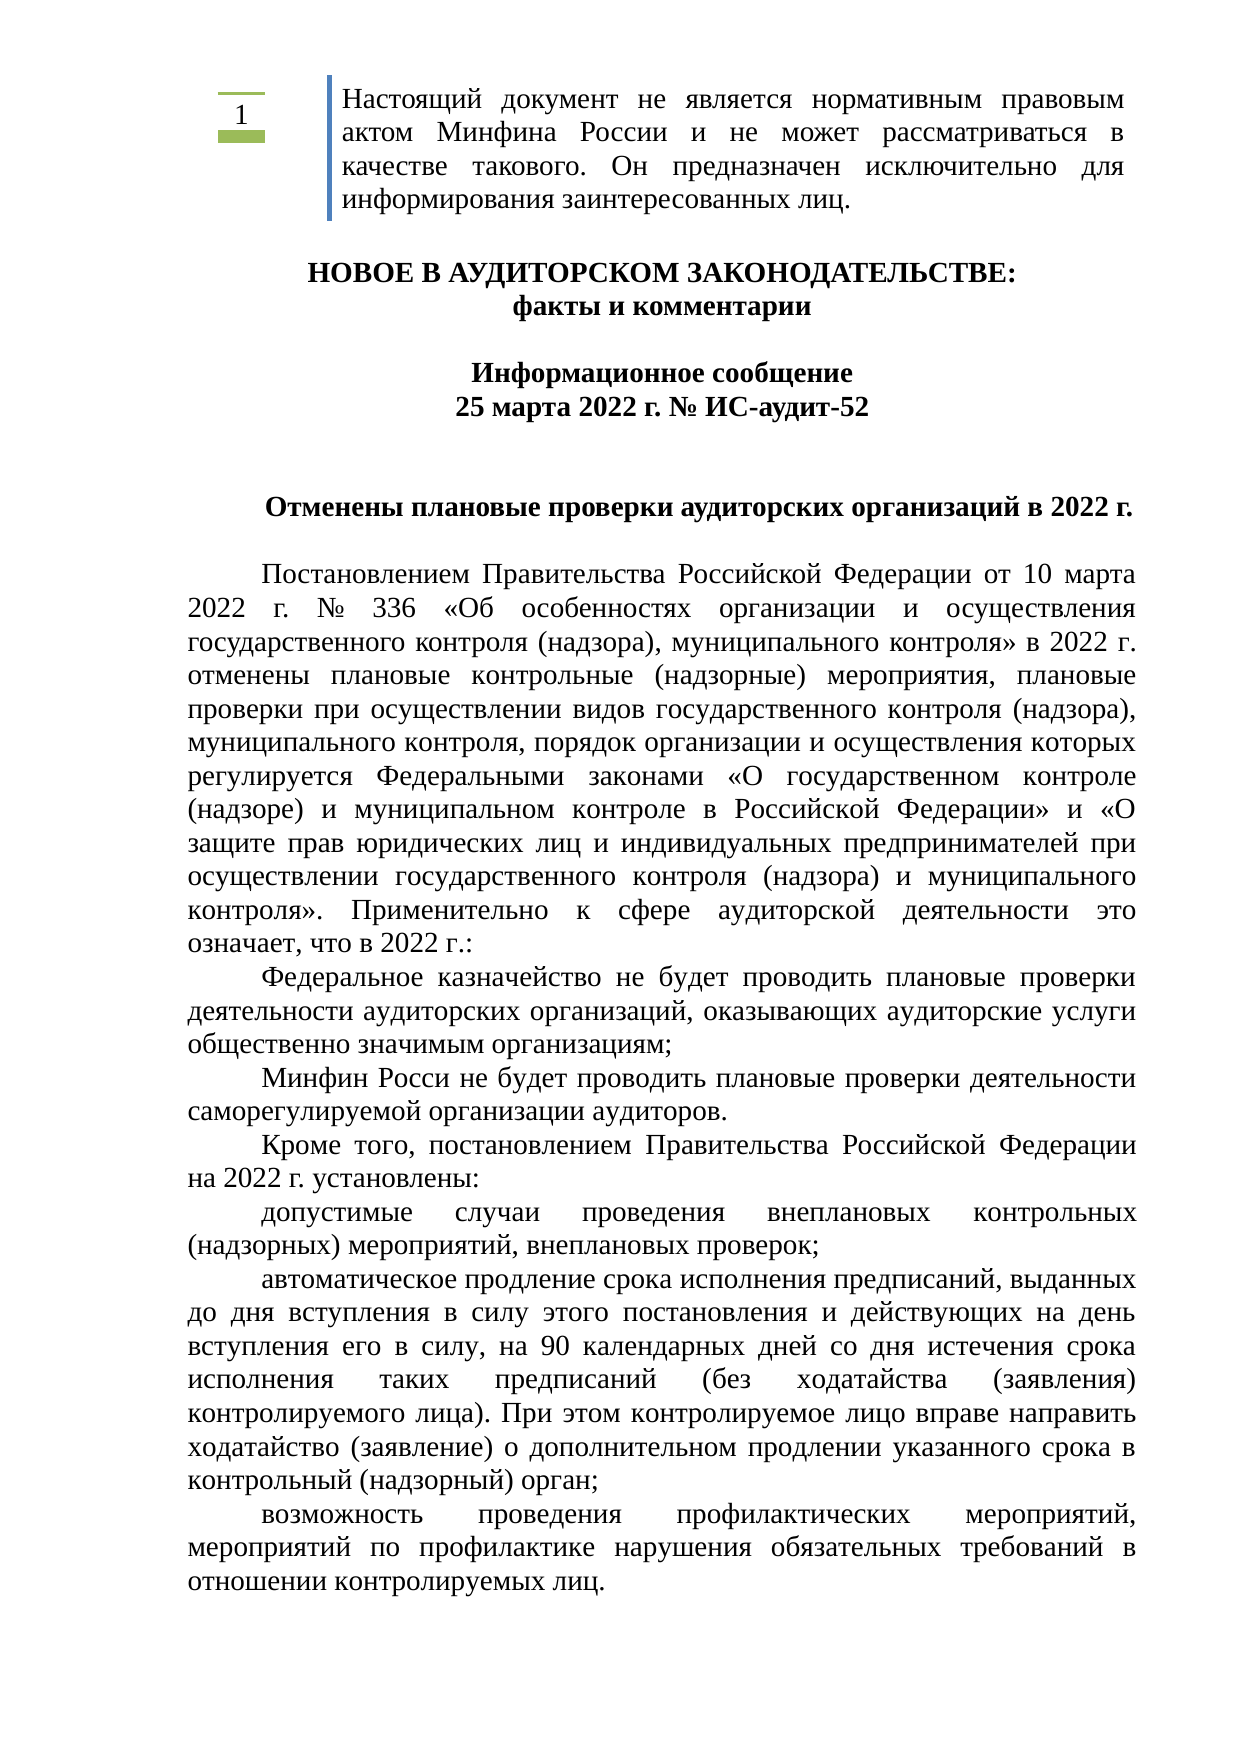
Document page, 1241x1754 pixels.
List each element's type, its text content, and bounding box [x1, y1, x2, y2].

text факты и комментарии [187, 288, 1137, 322]
text допустимые случаи проведения внеплановых контрольных (надзорных) мероприятий, внеплановых проверок; [187, 1194, 1137, 1261]
text НОВОЕ В АУДИТОРСКОМ ЗАКОНОДАТЕЛЬСТВЕ: [187, 255, 1137, 288]
text Минфин Росси не будет проводить плановые проверки деятельности саморегулируемой организации аудиторов. [187, 1060, 1137, 1127]
text 25 марта 2022 г. № ИС-аудит-52 [187, 389, 1137, 422]
text Информационное сообщение [187, 355, 1137, 389]
text Кроме того, постановлением Правительства Российской Федерации на 2022 г. установлены: [187, 1127, 1137, 1194]
text Отменены плановые проверки аудиторских организаций в 2022 г. [187, 489, 1137, 523]
text Федеральное казначейство не будет проводить плановые проверки деятельности аудиторских организаций, оказывающих аудиторские услуги общественно значимым организациям; [187, 959, 1137, 1060]
text автоматическое продление срока исполнения предписаний, выданных до дня вступления в силу этого постановления и действующих на день вступления его в силу, на 90 календарных дней со дня истечения срока исполнения таких предписаний (без ходатайства (заявления) контролируемого лица). При этом контролируемое лицо вправе направить ходатайство (заявление) о дополнительном продлении указанного срока в контрольный (надзорный) орган; [187, 1261, 1137, 1496]
text Постановлением Правительства Российской Федерации от 10 марта 2022 г. № 336 «Об особенностях организации и осуществления государственного контроля (надзора), муниципального контроля» в 2022 г. отменены плановые контрольные (надзорные) мероприятия, плановые проверки при осуществлении видов государственного контроля (надзора), муниципального контроля, порядок организации и осуществления которых регулируется Федеральными законами «О государственном контроле (надзоре) и муниципальном контроле в Российской Федерации» и «О защите прав юридических лиц и индивидуальных предпринимателей при осуществлении государственного контроля (надзора) и муниципального контроля». Применительно к сфере аудиторской деятельности это означает, что в 2022 г.: [187, 557, 1137, 959]
text возможность проведения профилактических мероприятий, мероприятий по профилактике нарушения обязательных требований в отношении контролируемых лиц. [187, 1496, 1137, 1596]
